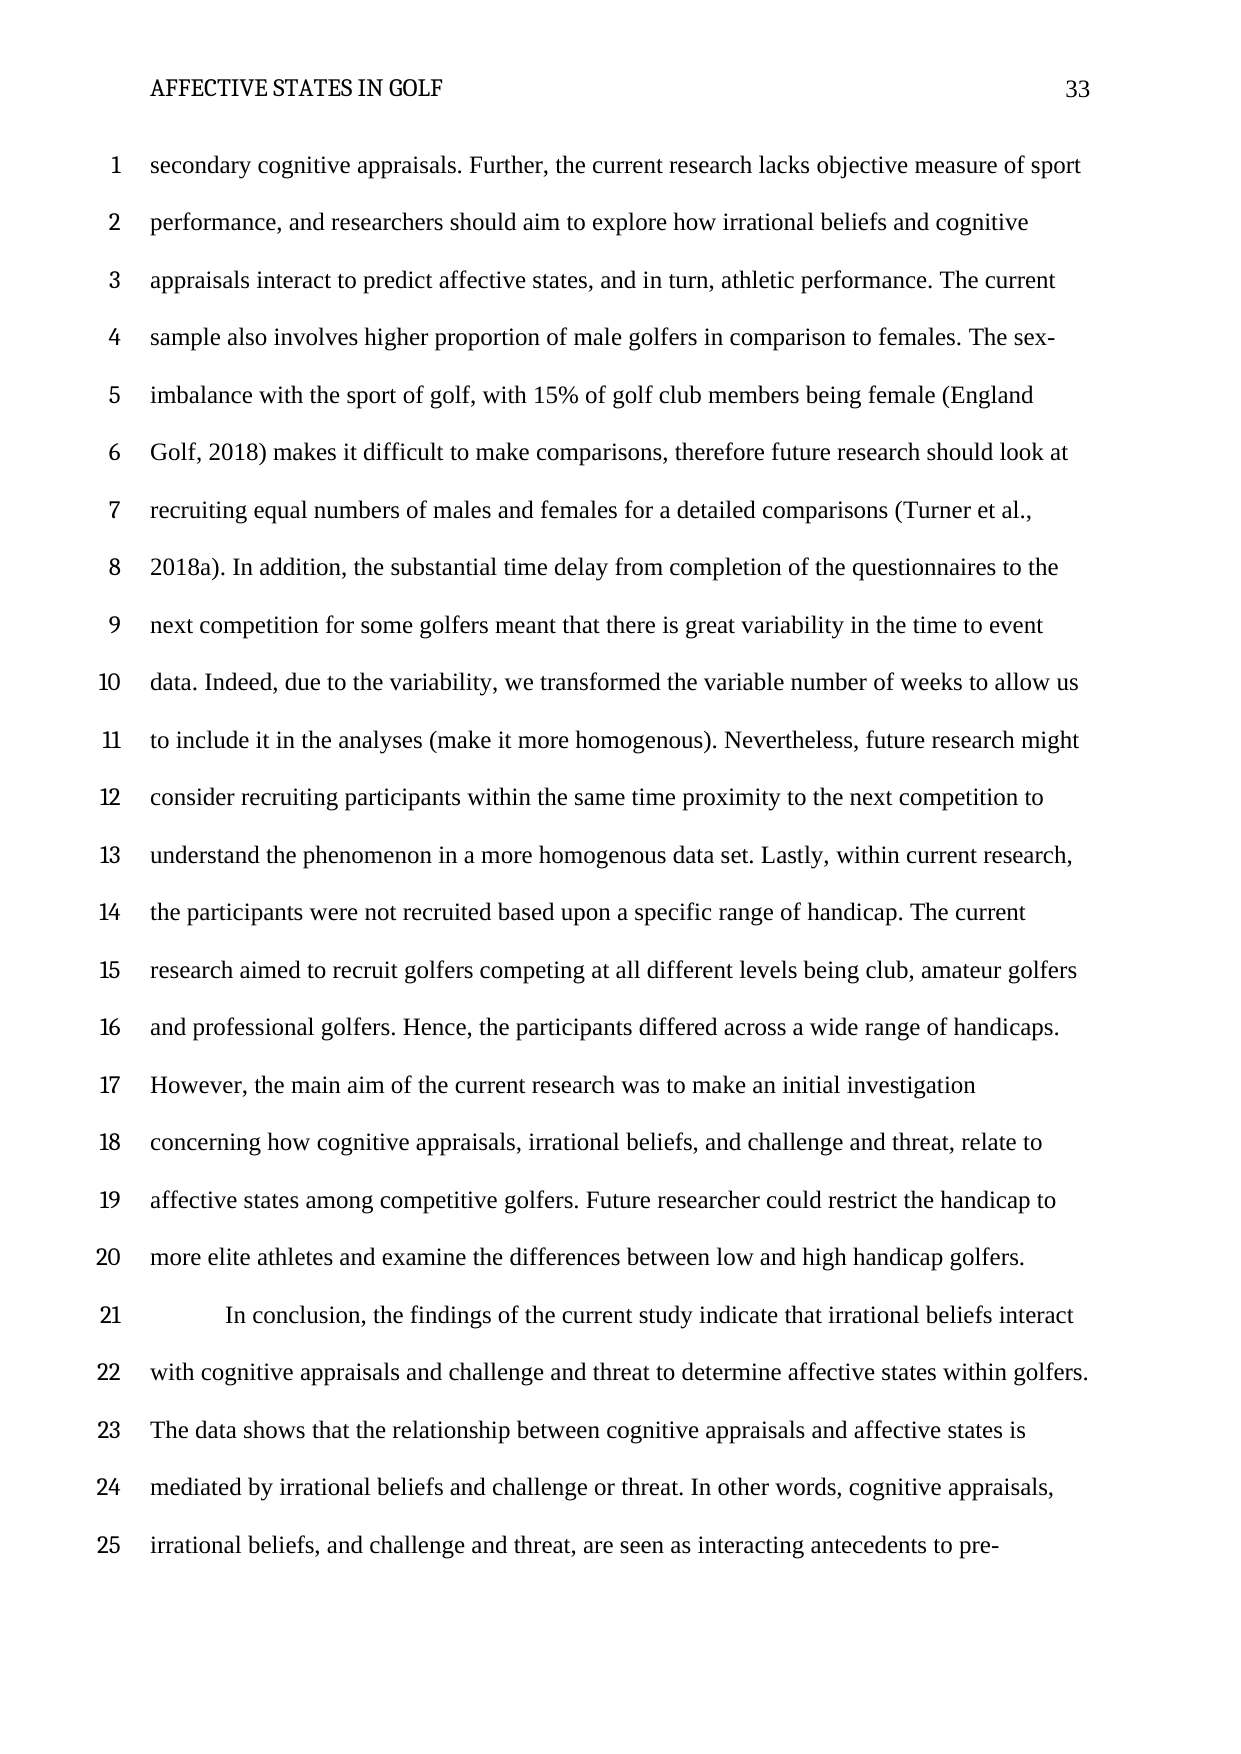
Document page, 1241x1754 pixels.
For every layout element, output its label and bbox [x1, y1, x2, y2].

text [150, 150, 1090, 1271]
text [150, 1300, 1090, 1559]
